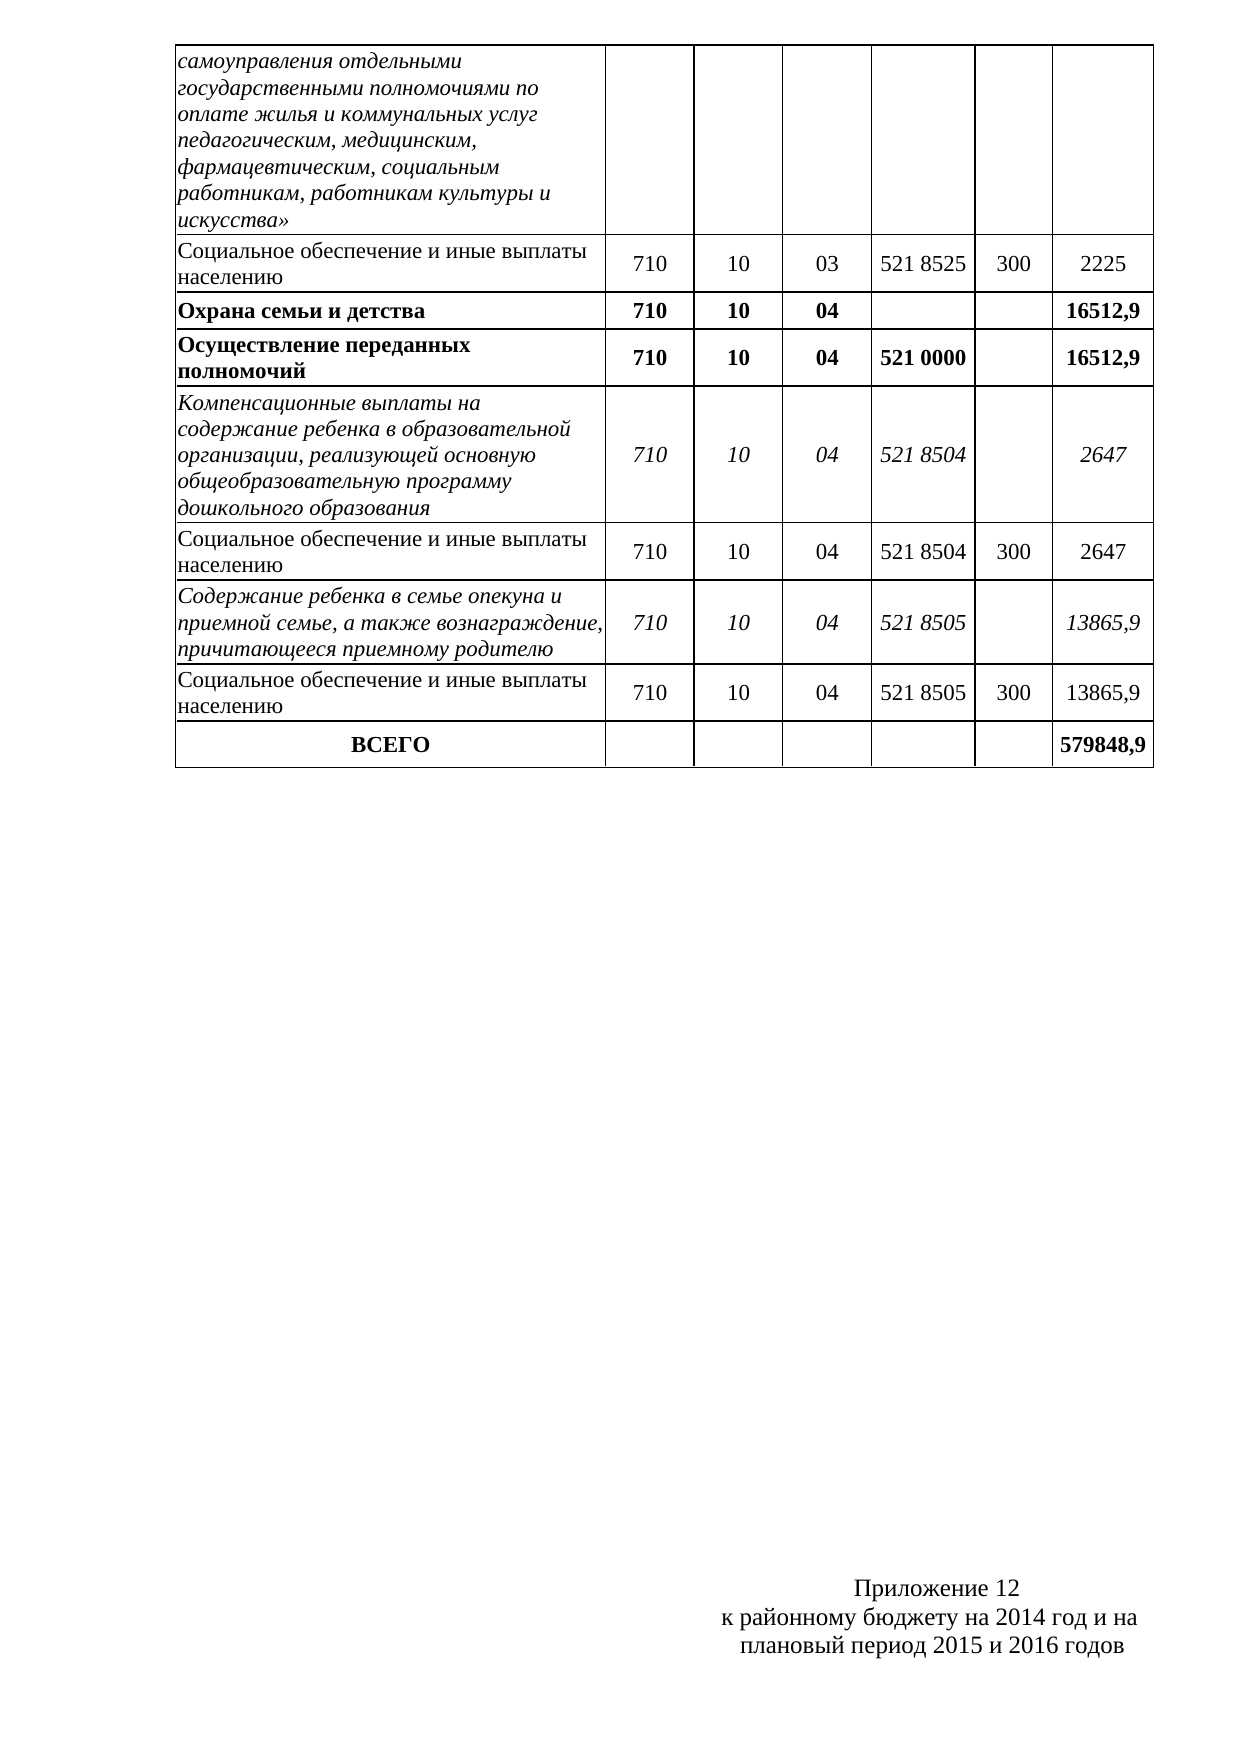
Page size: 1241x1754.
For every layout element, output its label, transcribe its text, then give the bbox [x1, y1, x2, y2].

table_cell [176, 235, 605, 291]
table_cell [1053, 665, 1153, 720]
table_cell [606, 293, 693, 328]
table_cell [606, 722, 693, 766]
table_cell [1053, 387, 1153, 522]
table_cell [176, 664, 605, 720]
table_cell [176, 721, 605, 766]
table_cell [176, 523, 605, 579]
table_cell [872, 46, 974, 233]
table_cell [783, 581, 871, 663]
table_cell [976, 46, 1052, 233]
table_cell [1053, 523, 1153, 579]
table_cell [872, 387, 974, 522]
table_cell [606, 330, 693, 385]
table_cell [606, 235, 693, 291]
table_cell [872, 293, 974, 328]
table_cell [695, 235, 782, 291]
text плановый период 2015 и 2016 годов [177, 1630, 1152, 1659]
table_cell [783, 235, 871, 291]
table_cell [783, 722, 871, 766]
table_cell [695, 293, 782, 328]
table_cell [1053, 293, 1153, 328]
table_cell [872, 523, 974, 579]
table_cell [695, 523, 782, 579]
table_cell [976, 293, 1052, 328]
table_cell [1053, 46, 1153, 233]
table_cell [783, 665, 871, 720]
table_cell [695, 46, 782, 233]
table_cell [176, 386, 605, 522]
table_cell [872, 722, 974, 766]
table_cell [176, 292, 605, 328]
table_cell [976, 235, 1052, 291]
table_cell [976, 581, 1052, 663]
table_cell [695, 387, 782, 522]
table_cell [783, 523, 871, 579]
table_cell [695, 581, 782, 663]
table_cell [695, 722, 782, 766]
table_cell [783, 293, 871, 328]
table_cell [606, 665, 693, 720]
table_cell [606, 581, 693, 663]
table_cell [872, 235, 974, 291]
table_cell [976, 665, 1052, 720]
text Приложение 12 [767, 1573, 1152, 1602]
text к районному бюджету на 2014 год и на [177, 1602, 1152, 1630]
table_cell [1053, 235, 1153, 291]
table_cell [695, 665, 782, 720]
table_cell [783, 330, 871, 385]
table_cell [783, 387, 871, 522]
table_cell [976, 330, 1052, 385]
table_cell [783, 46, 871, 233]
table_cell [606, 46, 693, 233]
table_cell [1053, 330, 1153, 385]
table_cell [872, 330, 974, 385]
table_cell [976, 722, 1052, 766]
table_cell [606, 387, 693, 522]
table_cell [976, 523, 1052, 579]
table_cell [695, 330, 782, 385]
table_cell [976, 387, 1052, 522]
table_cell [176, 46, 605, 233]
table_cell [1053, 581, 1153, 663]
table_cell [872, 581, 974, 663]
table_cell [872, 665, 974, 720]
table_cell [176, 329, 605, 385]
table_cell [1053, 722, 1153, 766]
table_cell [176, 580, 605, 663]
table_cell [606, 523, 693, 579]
